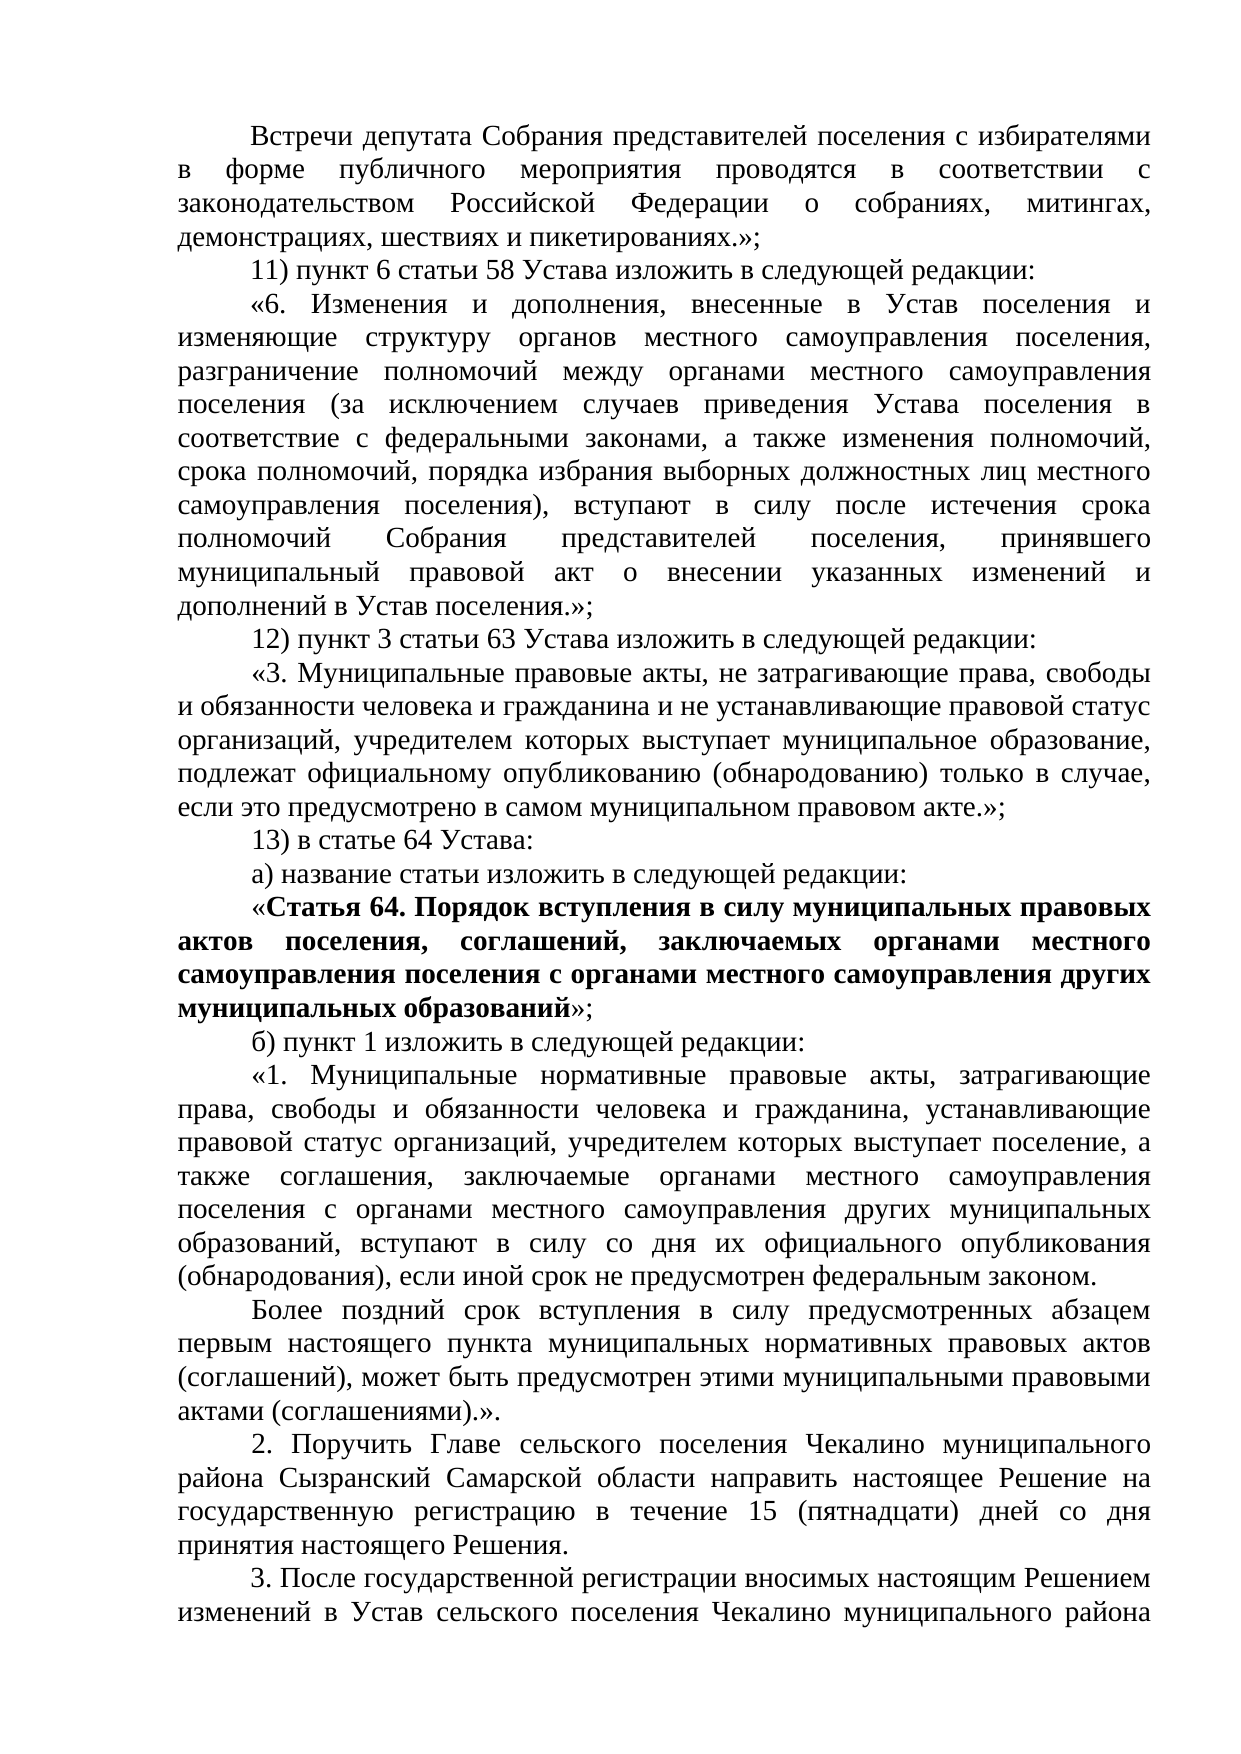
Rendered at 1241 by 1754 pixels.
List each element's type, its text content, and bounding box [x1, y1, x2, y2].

text 13) в статье 64 Устава: [177, 822, 1152, 856]
text Встречи депутата Собрания представителей поселения с избирателями в форме публичного мероприятия проводятся в соответствии с законодательством Российской Федерации о собраниях, митингах, демонстрациях, шествиях и пикетированиях.»; [177, 118, 1152, 252]
text 2. Поручить Главе сельского поселения Чекалино муниципального района Сызранский Самарской области направить настоящее Решение на государственную регистрацию в течение 15 (пятнадцати) дней со дня принятия настоящего Решения. [177, 1426, 1152, 1560]
text «3. Муниципальные правовые акты, не затрагивающие права, свободы и обязанности человека и гражданина и не устанавливающие правовой статус организаций, учредителем которых выступает муниципальное образование, подлежат официальному опубликованию (обнародованию) только в случае, если это предусмотрено в самом муниципальном правовом акте.»; [177, 655, 1152, 822]
text 12) пункт 3 статьи 63 Устава изложить в следующей редакции: [177, 621, 1152, 655]
text а) название статьи изложить в следующей редакции: [177, 856, 1152, 889]
text «1. Муниципальные нормативные правовые акты, затрагивающие права, свободы и обязанности человека и гражданина, устанавливающие правовой статус организаций, учредителем которых выступает поселение, а также соглашения, заключаемые органами местного самоуправления поселения с органами местного самоуправления других муниципальных образований, вступают в силу со дня их официального опубликования (обнародования), если иной срок не предусмотрен федеральным законом. [177, 1057, 1152, 1292]
text б) пункт 1 изложить в следующей редакции: [177, 1024, 1152, 1057]
text «6. Изменения и дополнения, внесенные в Устав поселения и изменяющие структуру органов местного самоуправления поселения, разграничение полномочий между органами местного самоуправления поселения (за исключением случаев приведения Устава поселения в соответствие с федеральными законами, а также изменения полномочий, срока полномочий, порядка избрания выборных должностных лиц местного самоуправления поселения), вступают в силу после истечения срока полномочий Собрания представителей поселения, принявшего муниципальный правовой акт о внесении указанных изменений и дополнений в Устав поселения.»; [177, 286, 1152, 621]
text «Статья 64. Порядок вступления в силу муниципальных правовых актов поселения, соглашений, заключаемых органами местного самоуправления поселения с органами местного самоуправления других муниципальных образований»; [177, 889, 1152, 1024]
text Более поздний срок вступления в силу предусмотренных абзацем первым настоящего пункта муниципальных нормативных правовых актов (соглашений), может быть предусмотрен этими муниципальными правовыми актами (соглашениями).». [177, 1292, 1152, 1426]
text 11) пункт 6 статьи 58 Устава изложить в следующей редакции: [177, 252, 1152, 286]
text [177, 1560, 1152, 1627]
